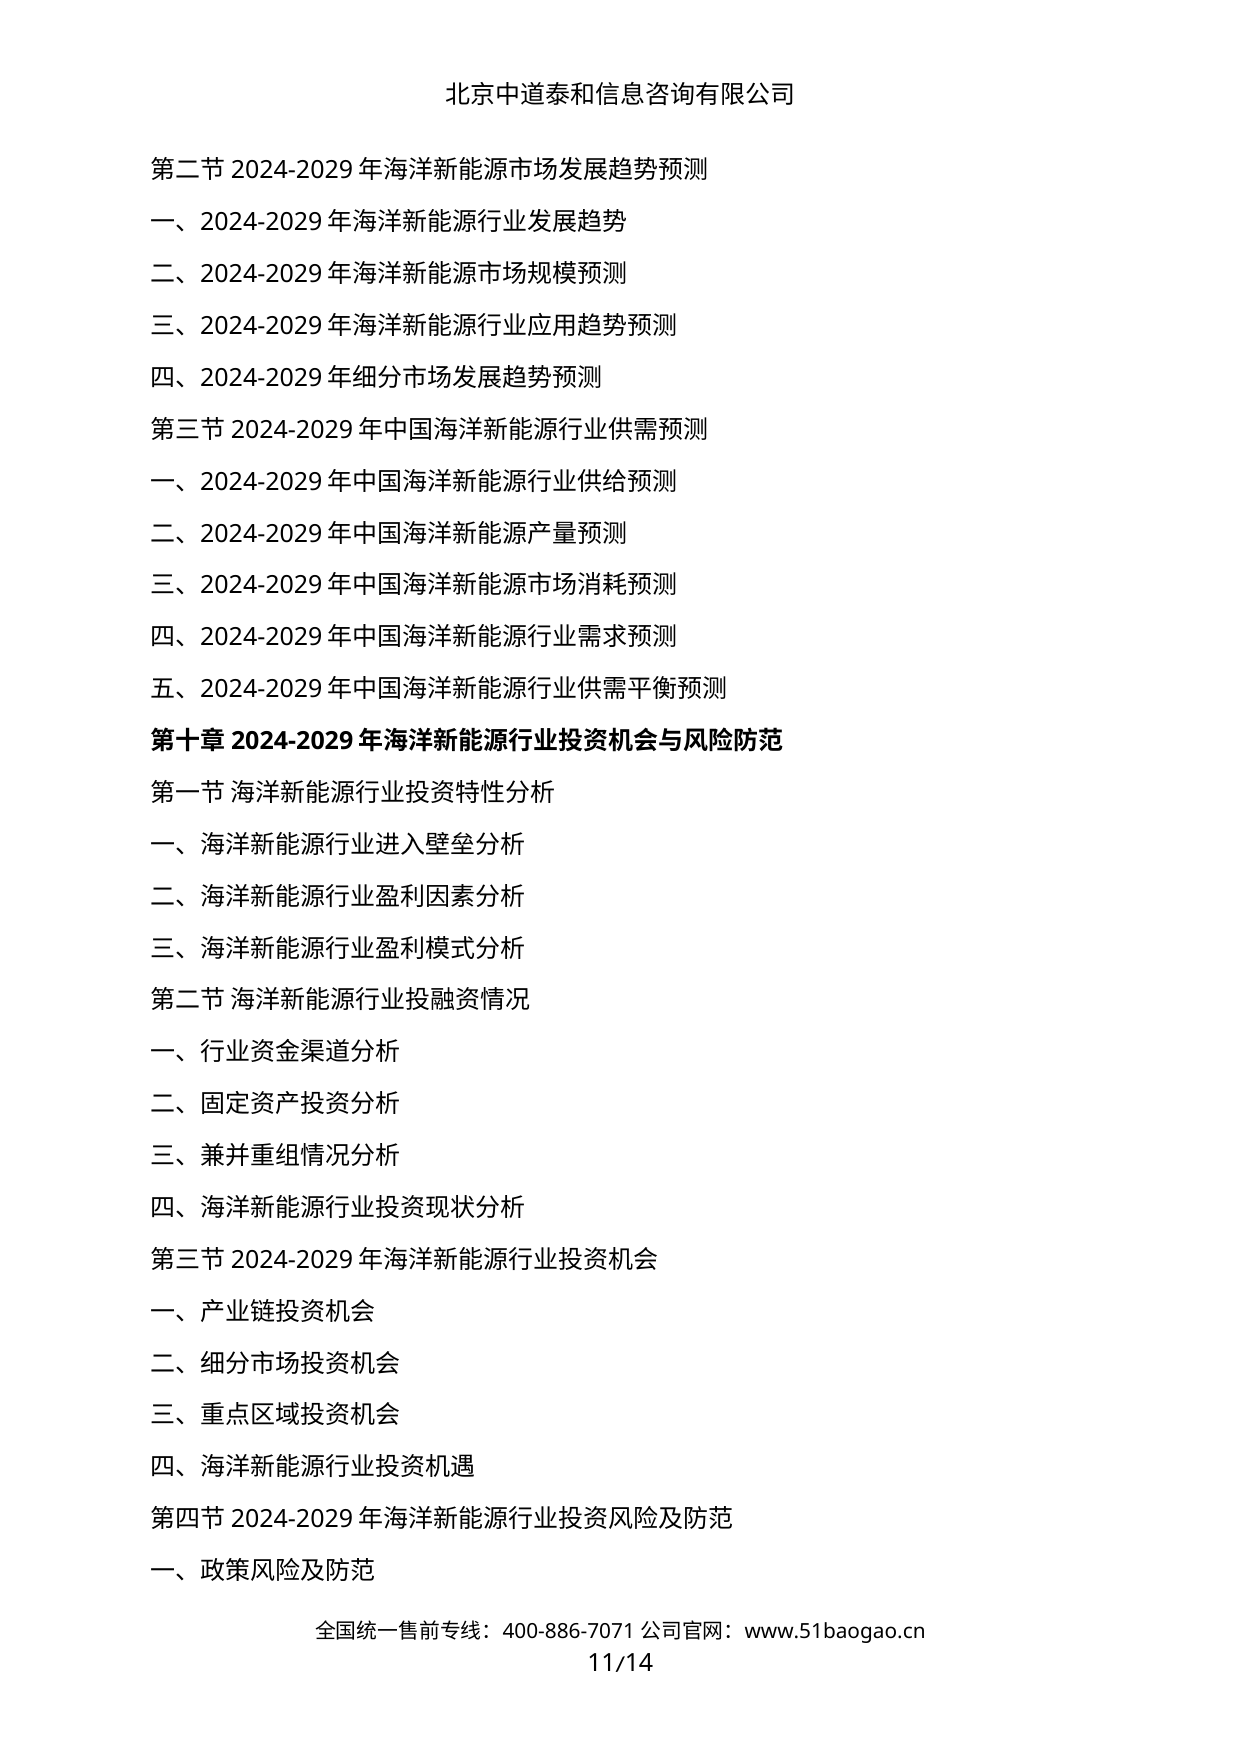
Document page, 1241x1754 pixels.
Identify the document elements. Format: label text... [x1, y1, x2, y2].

text 第四节 2024-2029年海洋新能源行业投资风险及防范 [150, 1499, 1090, 1535]
text 四、2024-2029年中国海洋新能源行业需求预测 [150, 617, 1090, 653]
text 一、海洋新能源行业进入壁垒分析 [150, 824, 1090, 861]
text 一、政策风险及防范 [150, 1551, 1090, 1587]
text 三、2024-2029年中国海洋新能源市场消耗预测 [150, 565, 1090, 601]
text 五、2024-2029年中国海洋新能源行业供需平衡预测 [150, 669, 1090, 705]
text 第十章 2024-2029年海洋新能源行业投资机会与风险防范 [150, 721, 1090, 757]
text 二、细分市场投资机会 [150, 1343, 1090, 1379]
text 第三节 2024-2029年海洋新能源行业投资机会 [150, 1239, 1090, 1276]
text 一、产业链投资机会 [150, 1291, 1090, 1327]
text 第二节 2024-2029年海洋新能源市场发展趋势预测 [150, 150, 1090, 186]
text 三、2024-2029年海洋新能源行业应用趋势预测 [150, 306, 1090, 342]
text 三、海洋新能源行业盈利模式分析 [150, 928, 1090, 964]
text 第一节 海洋新能源行业投资特性分析 [150, 772, 1090, 809]
text 四、海洋新能源行业投资现状分析 [150, 1187, 1090, 1224]
text 二、2024-2029年海洋新能源市场规模预测 [150, 254, 1090, 290]
text 二、海洋新能源行业盈利因素分析 [150, 876, 1090, 912]
text 一、2024-2029年中国海洋新能源行业供给预测 [150, 461, 1090, 497]
text 一、2024-2029年海洋新能源行业发展趋势 [150, 202, 1090, 238]
text 二、固定资产投资分析 [150, 1084, 1090, 1120]
text 一、行业资金渠道分析 [150, 1032, 1090, 1068]
text 第二节 海洋新能源行业投融资情况 [150, 980, 1090, 1016]
text 四、2024-2029年细分市场发展趋势预测 [150, 357, 1090, 394]
text 四、海洋新能源行业投资机遇 [150, 1447, 1090, 1483]
text 第三节 2024-2029年中国海洋新能源行业供需预测 [150, 409, 1090, 446]
text 二、2024-2029年中国海洋新能源产量预测 [150, 513, 1090, 549]
text 三、重点区域投资机会 [150, 1395, 1090, 1431]
text 三、兼并重组情况分析 [150, 1136, 1090, 1172]
